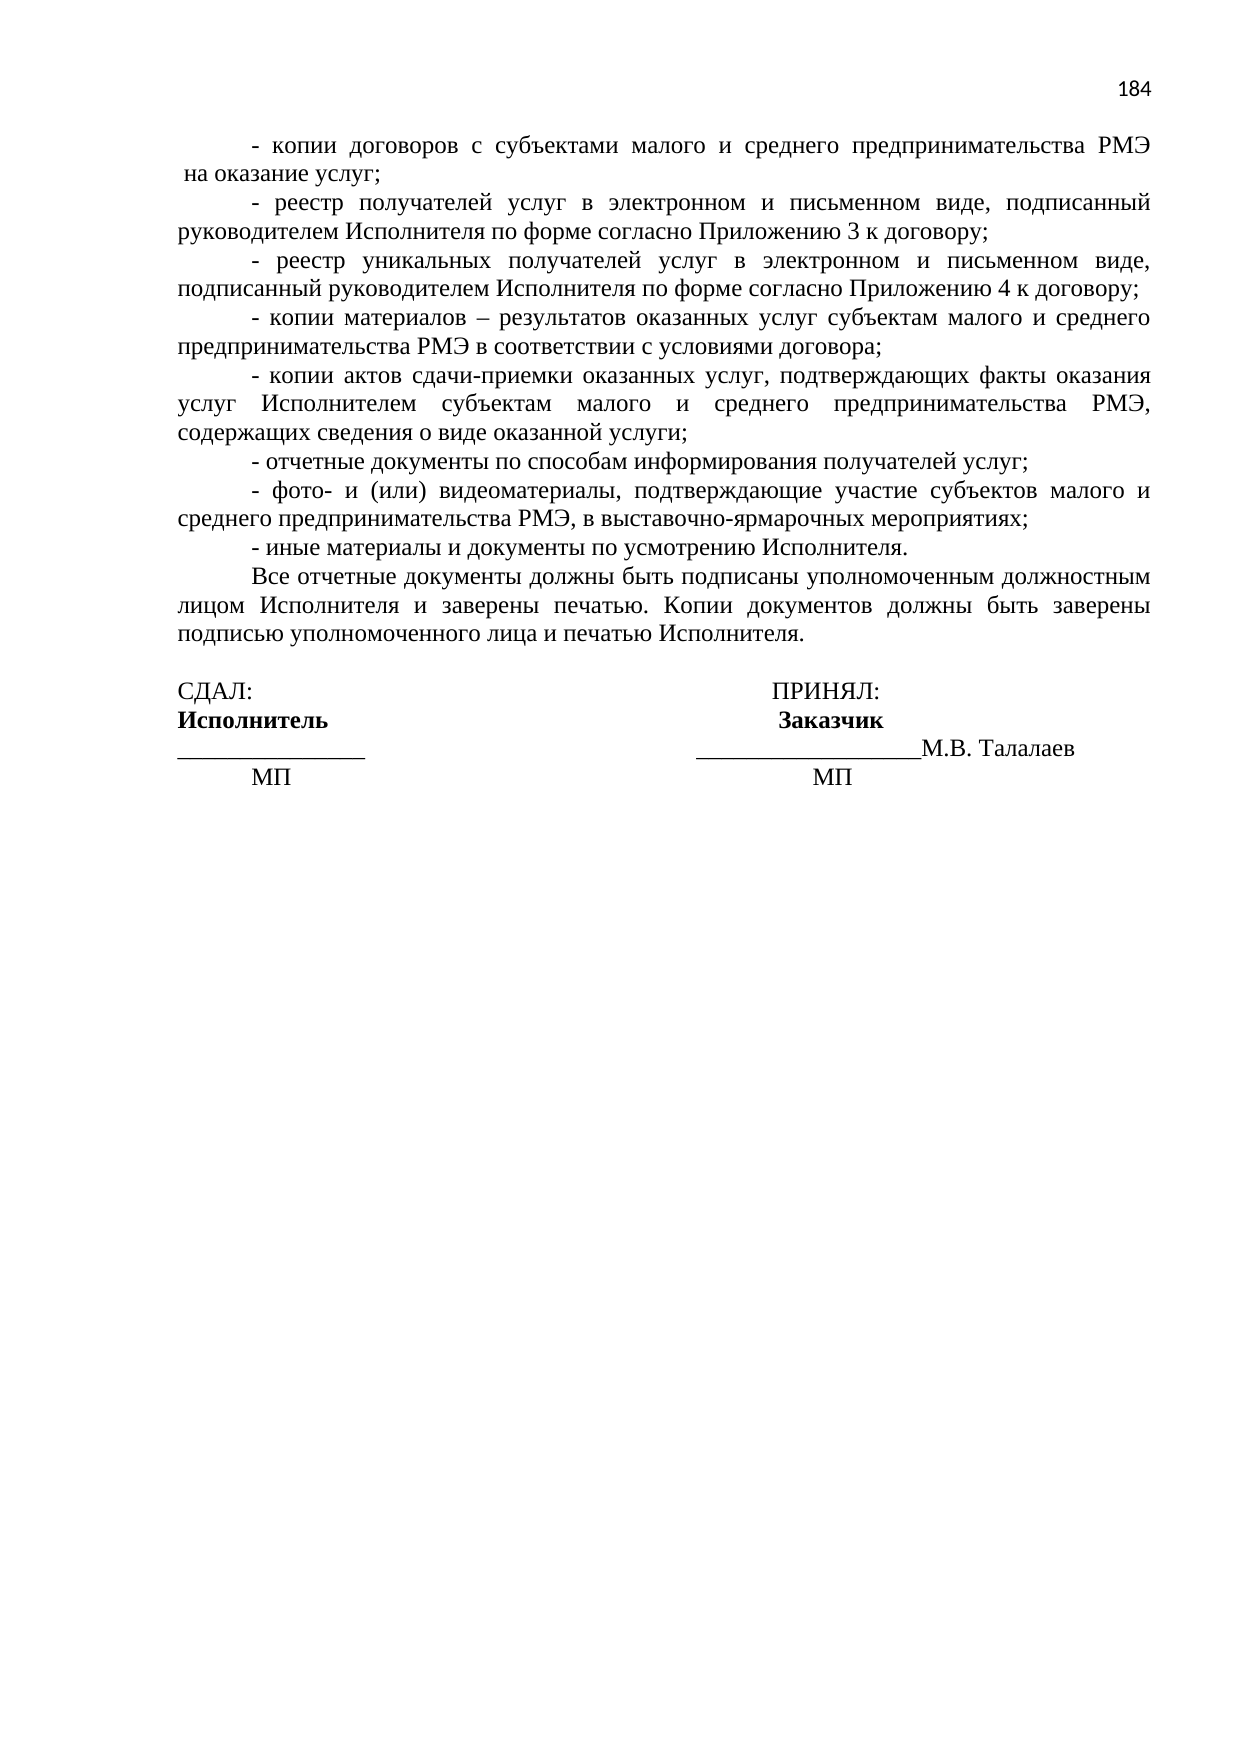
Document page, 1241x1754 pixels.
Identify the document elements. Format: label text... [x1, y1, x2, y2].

text - копии договоров с субъектами малого и среднего предпринимательства РМЭ на оказание услуг; [177, 130, 1152, 187]
text МП МП [177, 762, 1152, 791]
text - отчетные документы по способам информирования получателей услуг; [177, 446, 1152, 475]
text Все отчетные документы должны быть подписаны уполномоченным должностным лицом Исполнителя и заверены печатью. Копии документов должны быть заверены подписью уполномоченного лица и печатью Исполнителя. [177, 561, 1152, 647]
text - реестр получателей услуг в электронном и письменном виде, подписанный руководителем Исполнителя по форме согласно Приложению 3 к договору; [177, 187, 1152, 245]
text - иные материалы и документы по усмотрению Исполнителя. [177, 532, 1152, 561]
text Исполнитель Заказчик [177, 705, 1152, 733]
text СДАЛ: ПРИНЯЛ: [177, 676, 1152, 705]
text - фото- и (или) видеоматериалы, подтверждающие участие субъектов малого и среднего предпринимательства РМЭ, в выставочно-ярмарочных мероприятиях; [177, 475, 1152, 532]
text - копии актов сдачи-приемки оказанных услуг, подтверждающих факты оказания услуг Исполнителем субъектам малого и среднего предпринимательства РМЭ, содержащих сведения о виде оказанной услуги; [177, 360, 1152, 446]
text _______________ __________________М.В. Талалаев [177, 733, 1152, 762]
text - реестр уникальных получателей услуг в электронном и письменном виде, подписанный руководителем Исполнителя по форме согласно Приложению 4 к договору; [177, 245, 1152, 302]
text - копии материалов – результатов оказанных услуг субъектам малого и среднего предпринимательства РМЭ в соответствии с условиями договора; [177, 302, 1152, 360]
